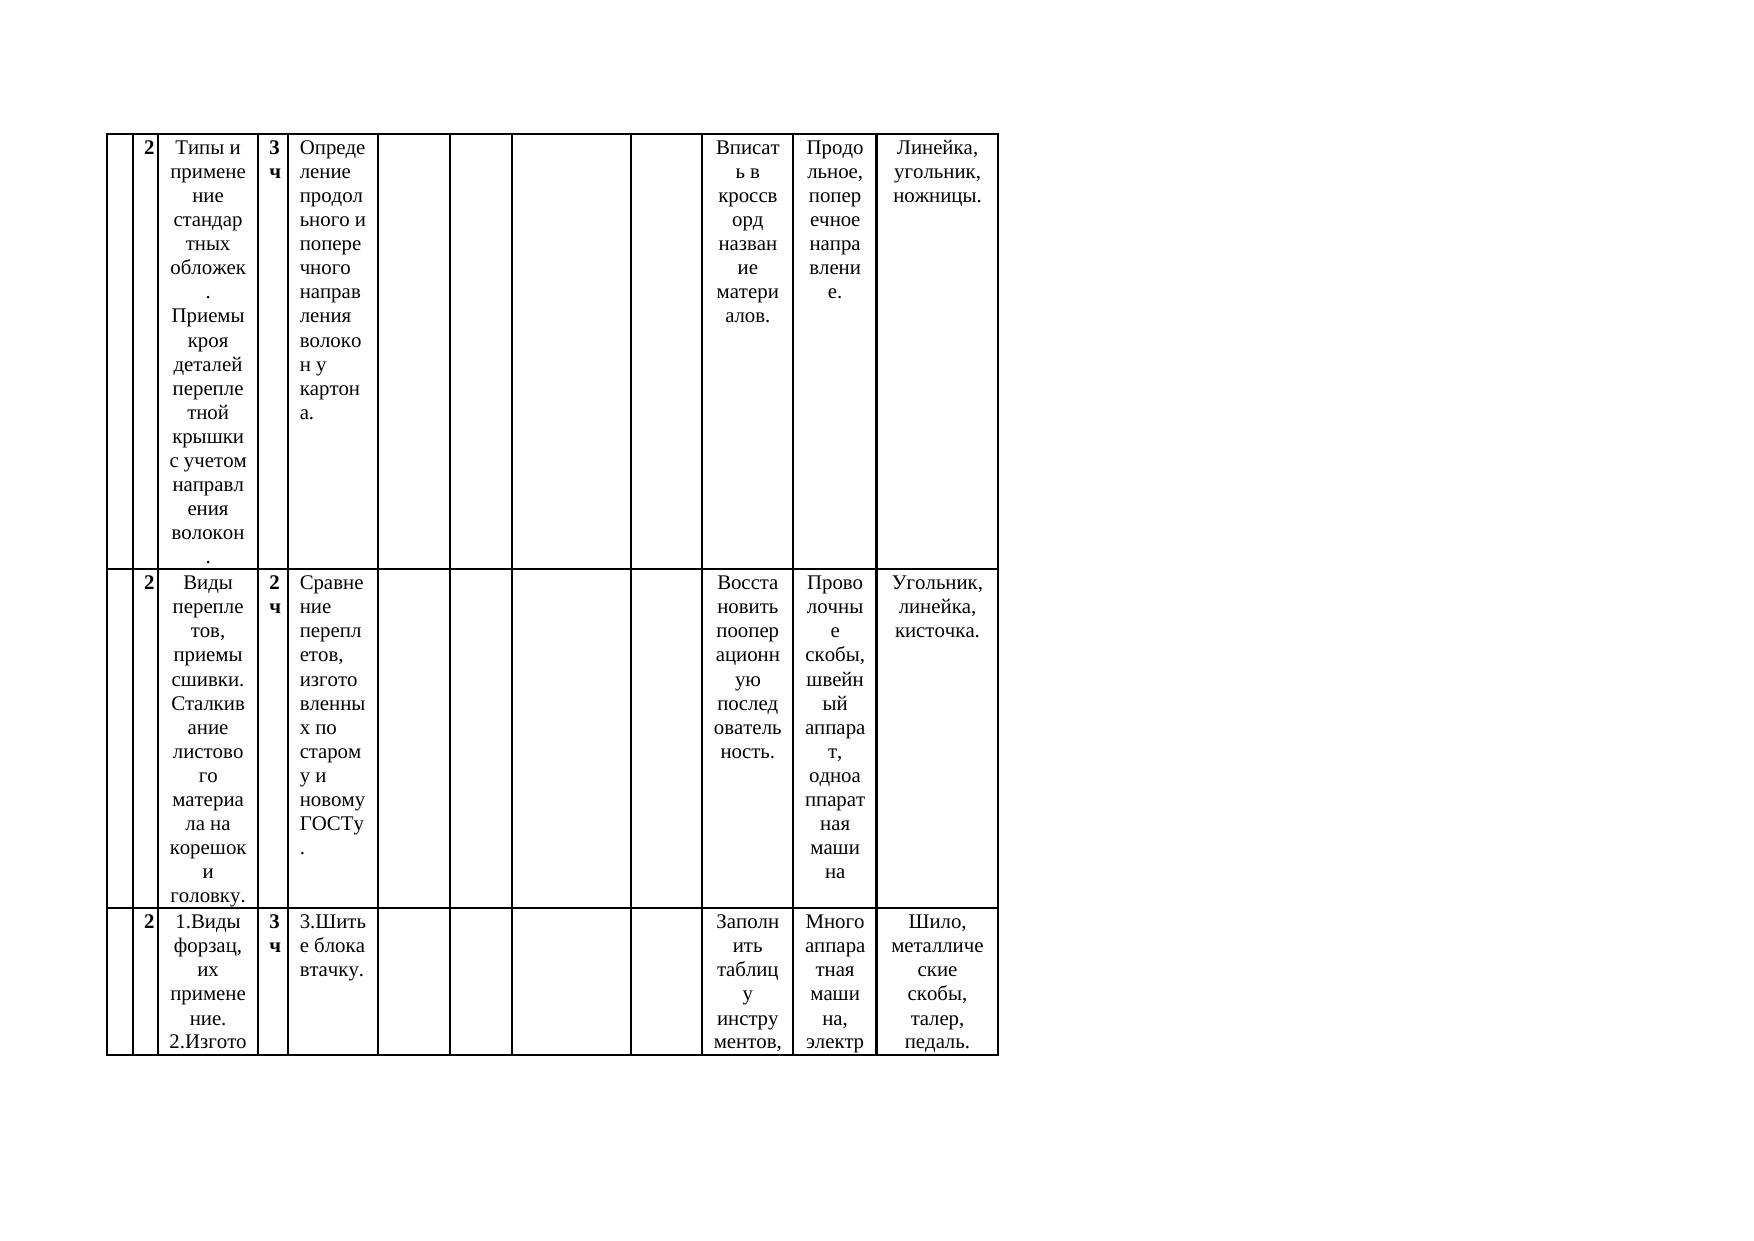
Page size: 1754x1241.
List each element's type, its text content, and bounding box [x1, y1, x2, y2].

table_cell 3ч [259, 135, 287, 568]
table_cell Сравнение переплетов, изготовленных по старому и новому ГОСТу. [289, 570, 377, 907]
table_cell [289, 909, 377, 1053]
table_cell 22.01 [134, 570, 157, 907]
table_cell [451, 570, 511, 907]
table_cell Линейка, угольник, ножницы. [878, 135, 997, 568]
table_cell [703, 909, 792, 1053]
table_cell Виды переплетов, приемы сшивки. Сталкивание листового материала на корешок и головку. [159, 570, 257, 907]
table_cell [108, 909, 132, 1053]
table_cell Вписать в кроссворд название материалов. [703, 135, 792, 568]
table_cell [108, 135, 132, 568]
table_cell [379, 909, 449, 1053]
table_cell [379, 570, 449, 907]
table_cell [513, 570, 630, 907]
table_cell [513, 909, 630, 1053]
table_cell 25.01 26.01 [134, 909, 157, 1053]
table_cell Продольное, поперечное направление. [794, 135, 875, 568]
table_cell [794, 909, 875, 1053]
table_cell Проволочные скобы, швейный аппарат, одноаппаратная машина [794, 570, 875, 907]
table_cell Типы и применение стандартных обложек. Приемы кроя деталей переплетной крышки с учетом направления волокон. [159, 135, 257, 568]
table_cell 2ч [259, 570, 287, 907]
table_cell [451, 135, 511, 568]
table_cell [632, 909, 701, 1053]
table_cell [513, 135, 630, 568]
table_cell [159, 909, 257, 1053]
table_cell [379, 135, 449, 568]
table_cell Определение продольного и поперечного направления волокон у картона. [289, 135, 377, 568]
table_cell Угольник, линейка, кисточка. [878, 570, 997, 907]
table_cell [108, 570, 132, 907]
table_cell Восстановить пооперационную последовательность. [703, 570, 792, 907]
table_cell 21.01 [134, 135, 157, 568]
table_cell [451, 909, 511, 1053]
table_cell [632, 135, 701, 568]
table_cell [632, 570, 701, 907]
table_cell 3ч 2ч [259, 909, 287, 1053]
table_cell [878, 909, 997, 1053]
